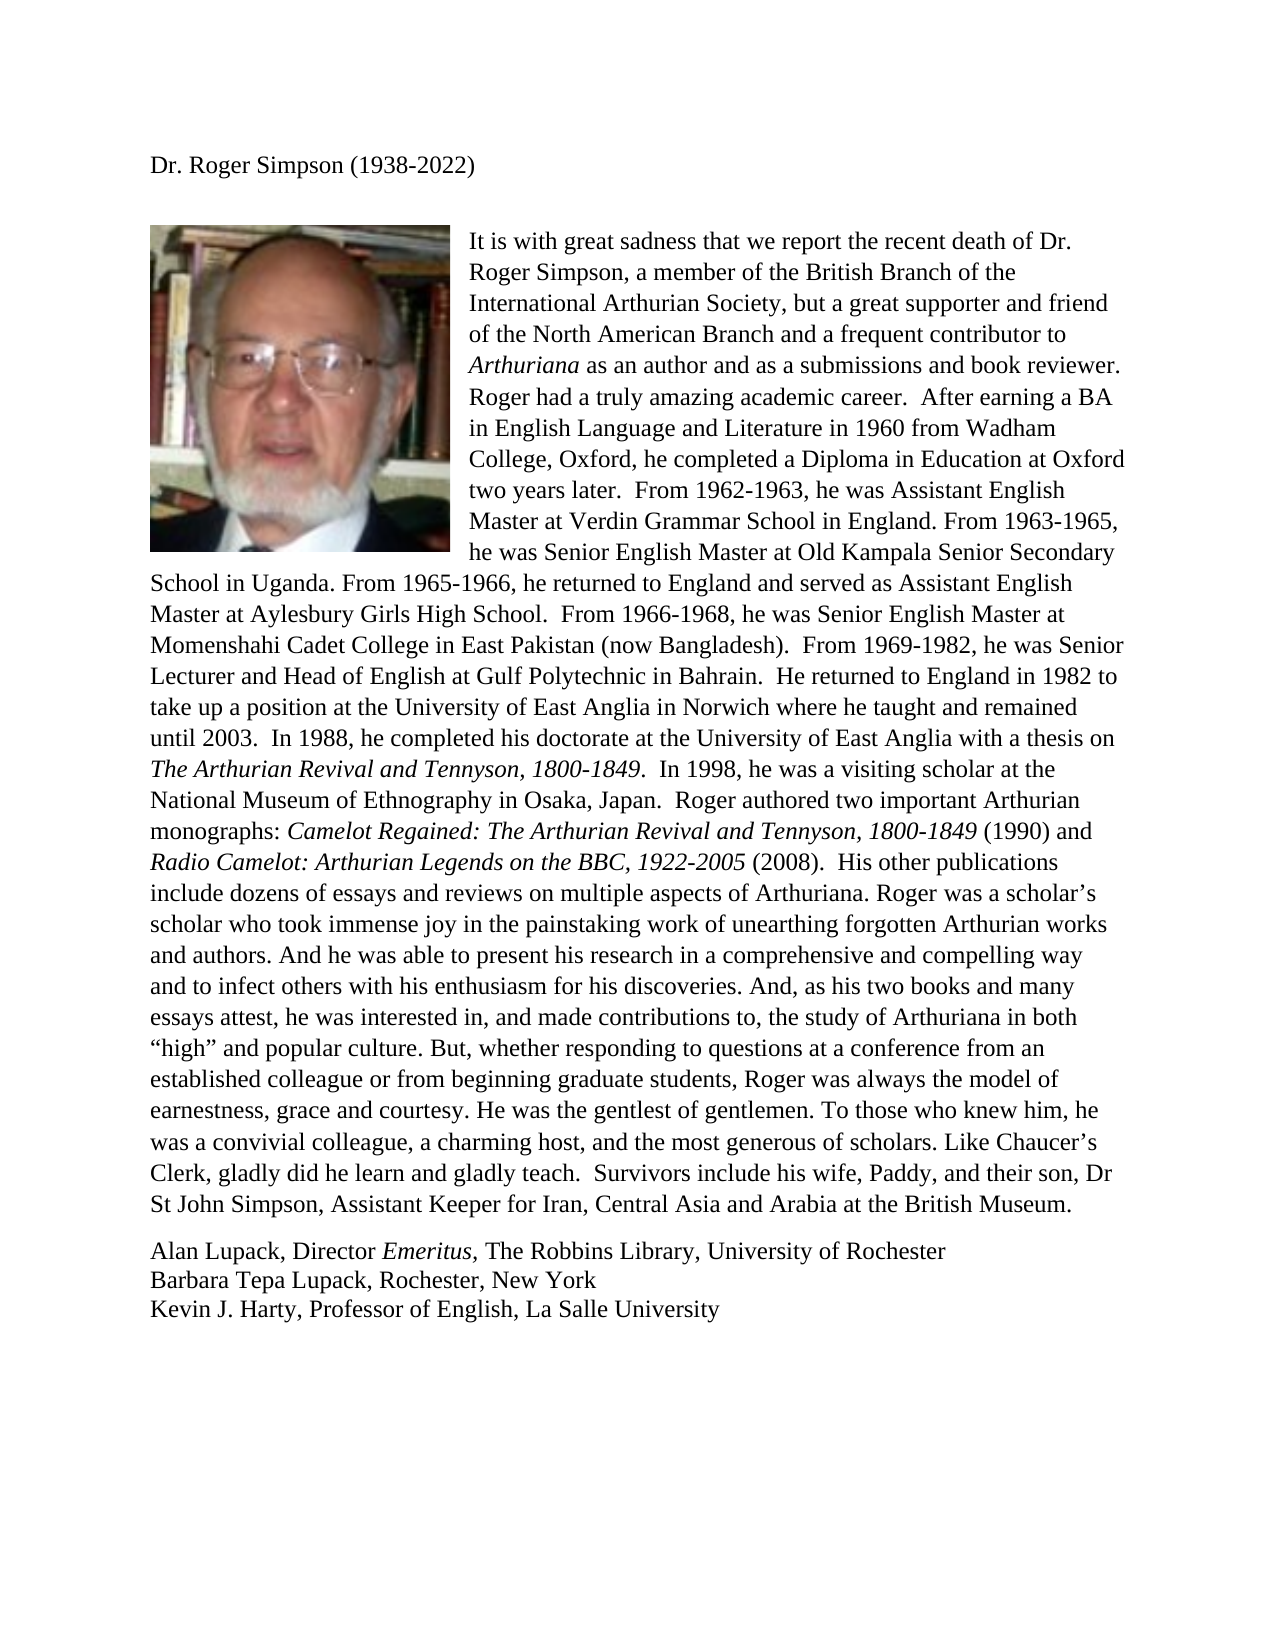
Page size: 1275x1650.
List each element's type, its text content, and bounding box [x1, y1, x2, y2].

picture [150, 225, 451, 552]
text It is with great sadness that we report the recent death of Dr. Roger Simpson, a member of the British Branch of the International Arthurian Society, but a great supporter and friend of the North American Branch and a frequent contributor to Arthuriana as an author and as a submissions and book reviewer. Roger had a truly amazing academic career. After earning a BA in English Language and Literature in 1960 from Wadham College, Oxford, he completed a Diploma in Education at Oxford two years later. From 1962-1963, he was Assistant English Master at Verdin Grammar School in England. From 1963-1965, he was Senior English Master at Old Kampala Senior Secondary School in Uganda. From 1965-1966, he returned to England and served as Assistant English Master at Aylesbury Girls High School. From 1966-1968, he was Senior English Master at Momenshahi Cadet College in East Pakistan (now Bangladesh). From 1969-1982, he was Senior Lecturer and Head of English at Gulf Polytechnic in Bahrain. He returned to England in 1982 to take up a position at the University of East Anglia in Norwich where he taught and remained until 2003. In 1988, he completed his doctorate at the University of East Anglia with a thesis on The Arthurian Revival and Tennyson, 1800-1849. In 1998, he was a visiting scholar at the National Museum of Ethnography in Osaka, Japan. Roger authored two important Arthurian monographs: Camelot Regained: The Arthurian Revival and Tennyson, 1800-1849 (1990) and Radio Camelot: Arthurian Legends on the BBC, 1922-2005 (2008). His other publications include dozens of essays and reviews on multiple aspects of Arthuriana. Roger was a scholar’s scholar who took immense joy in the painstaking work of unearthing forgotten Arthurian works and authors. And he was able to present his research in a comprehensive and compelling way and to infect others with his enthusiasm for his discoveries. And, as his two books and many essays attest, he was interested in, and made contributions to, the study of Arthuriana in both “high” and popular culture. But, whether responding to questions at a conference from an established colleague or from beginning graduate students, Roger was always the model of earnestness, grace and courtesy. He was the gentlest of gentlemen. To those who knew him, he was a convivial colleague, a charming host, and the most generous of scholars. Like Chaucer’s Clerk, gladly did he learn and gladly teach. Survivors include his wife, Paddy, and their son, Dr St John Simpson, Assistant Keeper for Iran, Central Asia and Arabia at the British Museum. [150, 226, 1125, 1217]
text Dr. Roger Simpson (1938-2022) [150, 150, 1125, 179]
text Kevin J. Harty, Professor of English, La Salle University [150, 1294, 1125, 1323]
text Barbara Tepa Lupack, Rochester, New York [150, 1265, 1125, 1294]
text Alan Lupack, Director Emeritus, The Robbins Library, University of Rochester [150, 1236, 1125, 1265]
